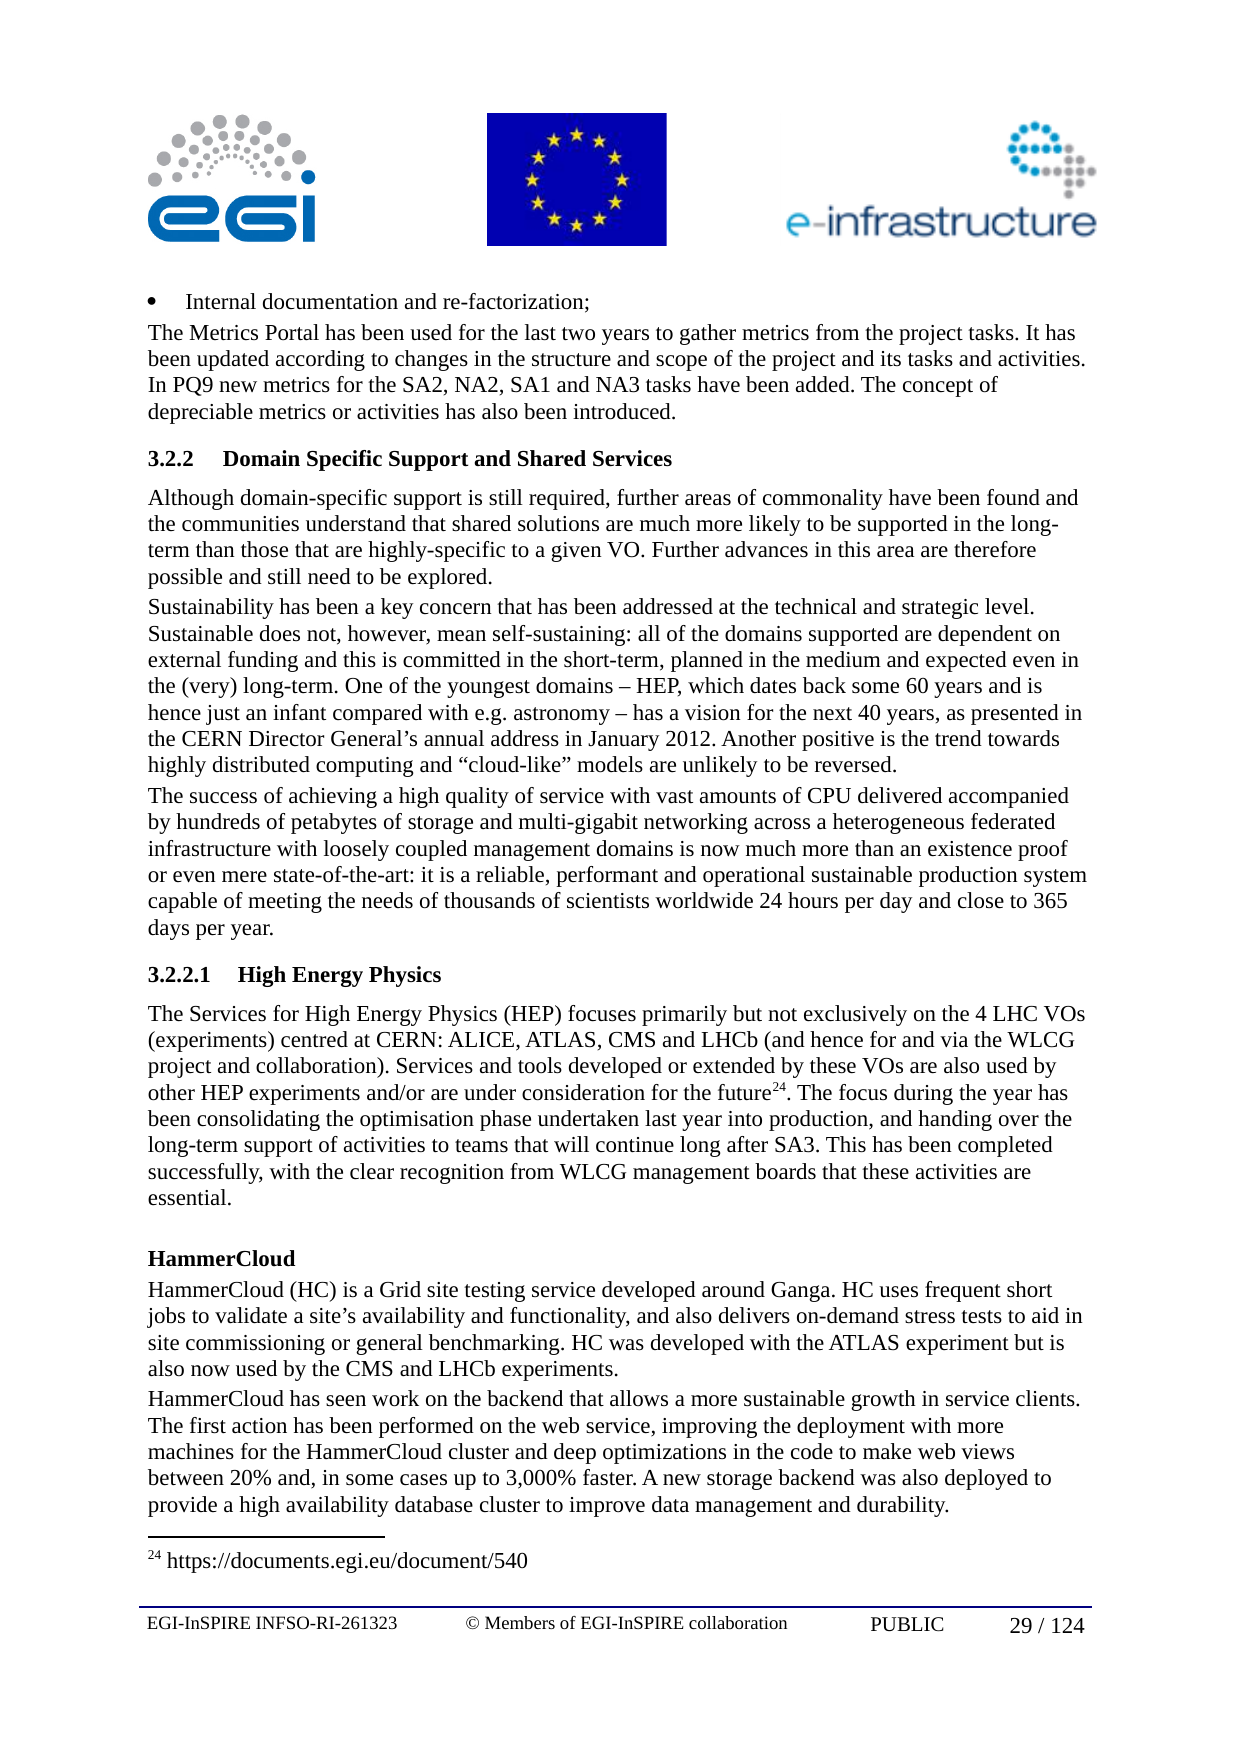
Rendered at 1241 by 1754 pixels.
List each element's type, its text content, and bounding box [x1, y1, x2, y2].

text The Services for High Energy Physics (HEP) focuses primarily but not exclusively on the 4 LHC VOs (experiments) centred at CERN: ALICE, ATLAS, CMS and LHCb (and hence for and via the WLCG project and collaboration). Services and tools developed or extended by these VOs are also used by other HEP experiments and/or are under consideration for the future. The focus during the year has been consolidating the optimisation phase undertaken last year into production, and handing over the long-term support of activities to teams that will continue long after SA3. This has been completed successfully, with the clear recognition from WLCG management boards that these activities are essential. [148, 1000, 1092, 1211]
text The success of achieving a high quality of service with vast amounts of CPU delivered accompanied by hundreds of petabytes of storage and multi-gigabit networking across a heterogeneous federated infrastructure with loosely coupled management domains is now much more than an existence proof or even mere state-of-the-art: it is a reliable, performant and operational sustainable production system capable of meeting the needs of thousands of scientists worldwide 24 hours per day and close to 365 days per year. [148, 782, 1092, 940]
text HammerCloud has seen work on the backend that allows a more sustainable growth in service clients. The first action has been performed on the web service, improving the deployment with more machines for the HammerCloud cluster and deep optimizations in the code to make web views between 20% and, in some cases up to 3,000% faster. A new storage backend was also deployed to provide a high availability database cluster to improve data management and durability. [148, 1385, 1092, 1517]
subtitle High Energy Physics [148, 961, 1092, 987]
text HammerCloud [148, 1245, 1092, 1272]
text HammerCloud (HC) is a Grid site testing service developed around Ganga. HC uses frequent short jobs to validate a site’s availability and functionality, and also delivers on-demand stress tests to aid in site commissioning or general benchmarking. HC was developed with the ATLAS experiment but is also now used by the CMS and LHCb experiments. [148, 1276, 1092, 1381]
picture [146, 113, 317, 244]
list Internal documentation and re-factorization; [148, 288, 1092, 314]
text The Metrics Portal has been used for the last two years to gather metrics from the project tasks. It has been updated according to changes in the structure and scope of the project and its tasks and activities. In PQ9 new metrics for the SA2, NA2, SA1 and NA3 tasks have been added. The concept of depreciable metrics or activities has also been introduced. [148, 319, 1092, 424]
picture [487, 113, 667, 246]
picture [779, 113, 1105, 246]
subtitle Domain Specific Support and Shared Services [148, 445, 1092, 471]
text Although domain-specific support is still required, further areas of commonality have been found and the communities understand that shared solutions are much more likely to be supported in the long-term than those that are highly-specific to a given VO. Further advances in this area are therefore possible and still need to be explored. [148, 484, 1092, 589]
text Sustainability has been a key concern that has been addressed at the technical and strategic level. Sustainable does not, however, mean self-sustaining: all of the domains supported are dependent on external funding and this is committed in the short-term, planned in the medium and expected even in the (very) long-term. One of the youngest domains – HEP, which dates back some 60 years and is hence just an infant compared with e.g. astronomy – has a vision for the next 40 years, as presented in the CERN Director General’s annual address in January 2012. Another positive is the trend towards highly distributed computing and “cloud-like” models are unlikely to be reversed. [148, 593, 1092, 778]
